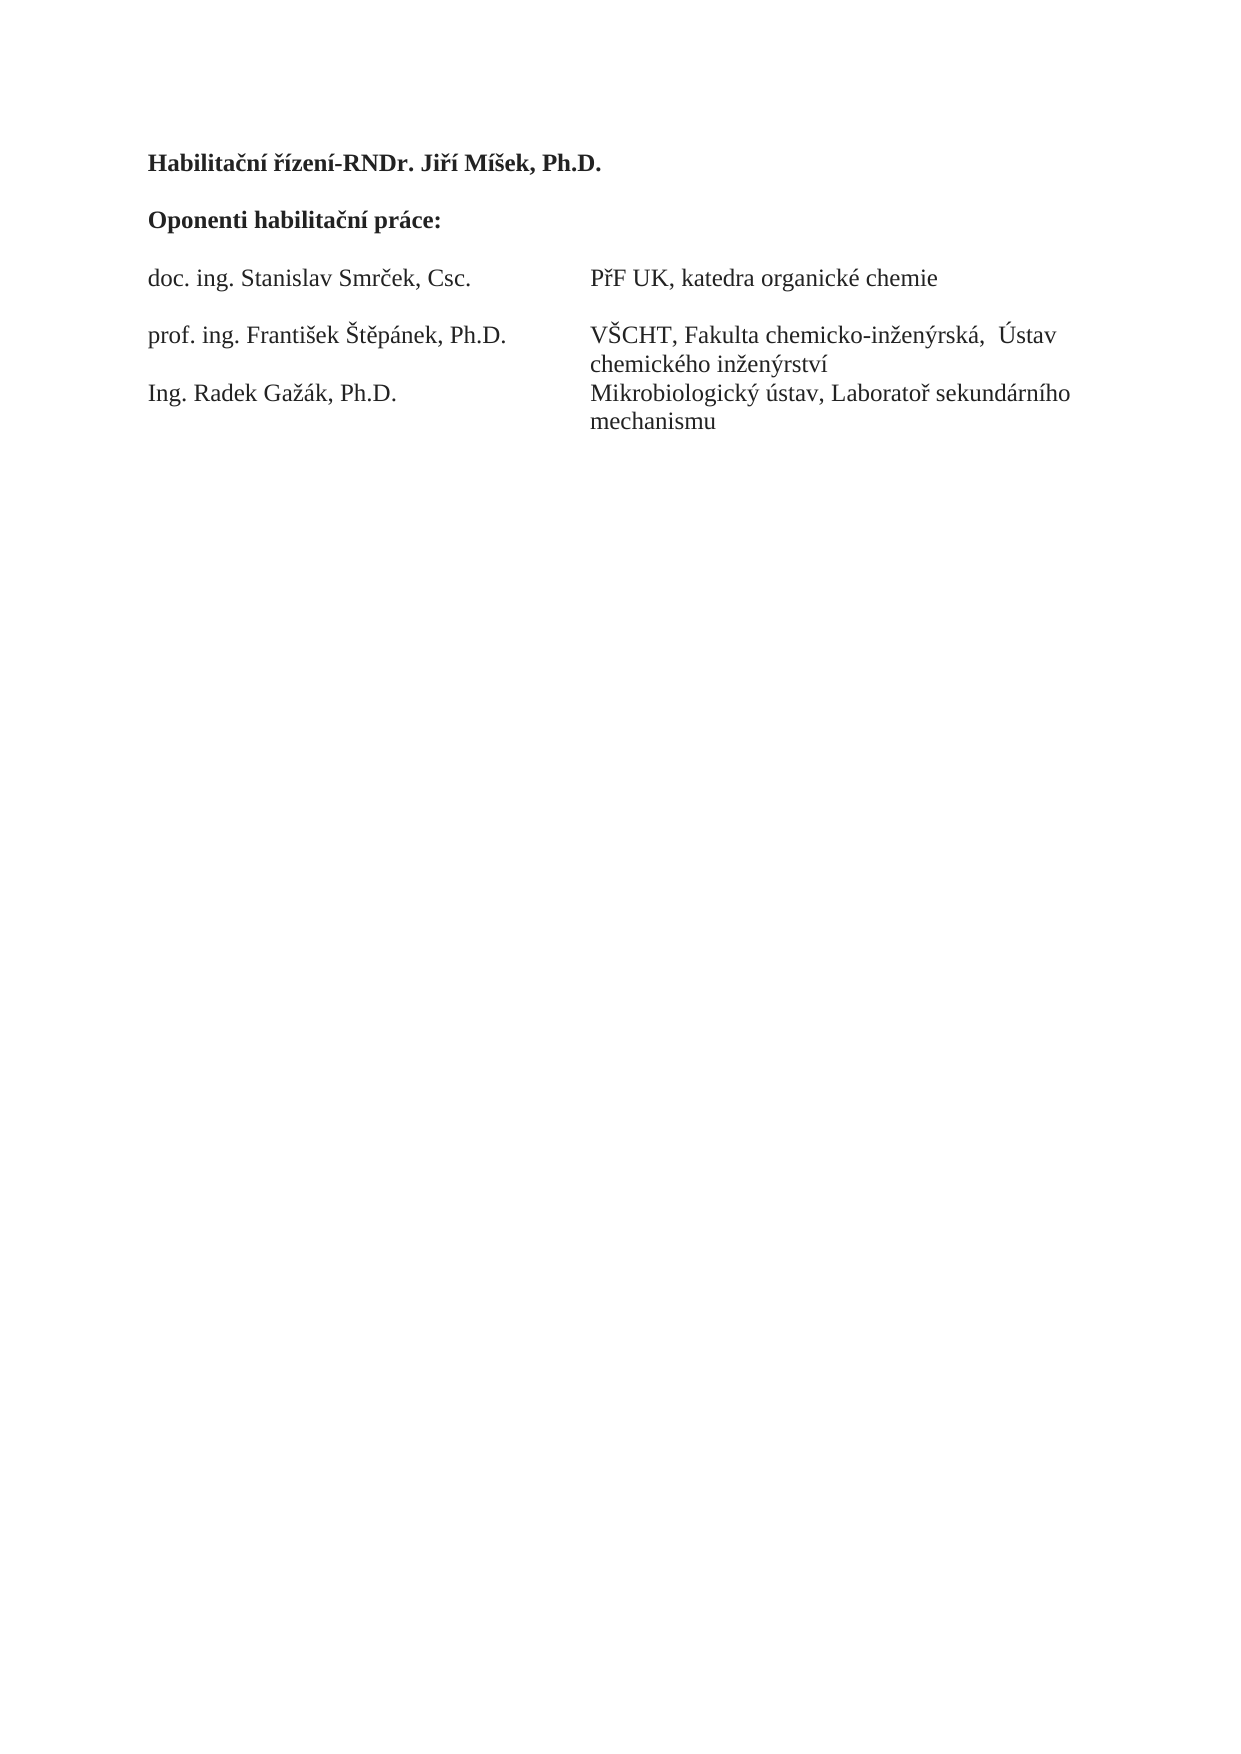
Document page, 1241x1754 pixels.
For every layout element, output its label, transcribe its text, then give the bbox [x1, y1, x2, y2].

text Habilitační řízení-RNDr. Jiří Míšek, Ph.D. [148, 148, 1093, 176]
text prof. ing. František Štěpánek, Ph.D. VŠCHT, Fakulta chemicko-inženýrská, Ústav chemického inženýrství [148, 320, 1093, 378]
text Ing. Radek Gažák, Ph.D. Mikrobiologický ústav, Laboratoř sekundárního mechanismu [148, 378, 1093, 435]
text doc. ing. Stanislav Smrček, Csc. PřF UK, katedra organické chemie [148, 263, 1093, 291]
text Oponenti habilitační práce: [148, 205, 1093, 234]
